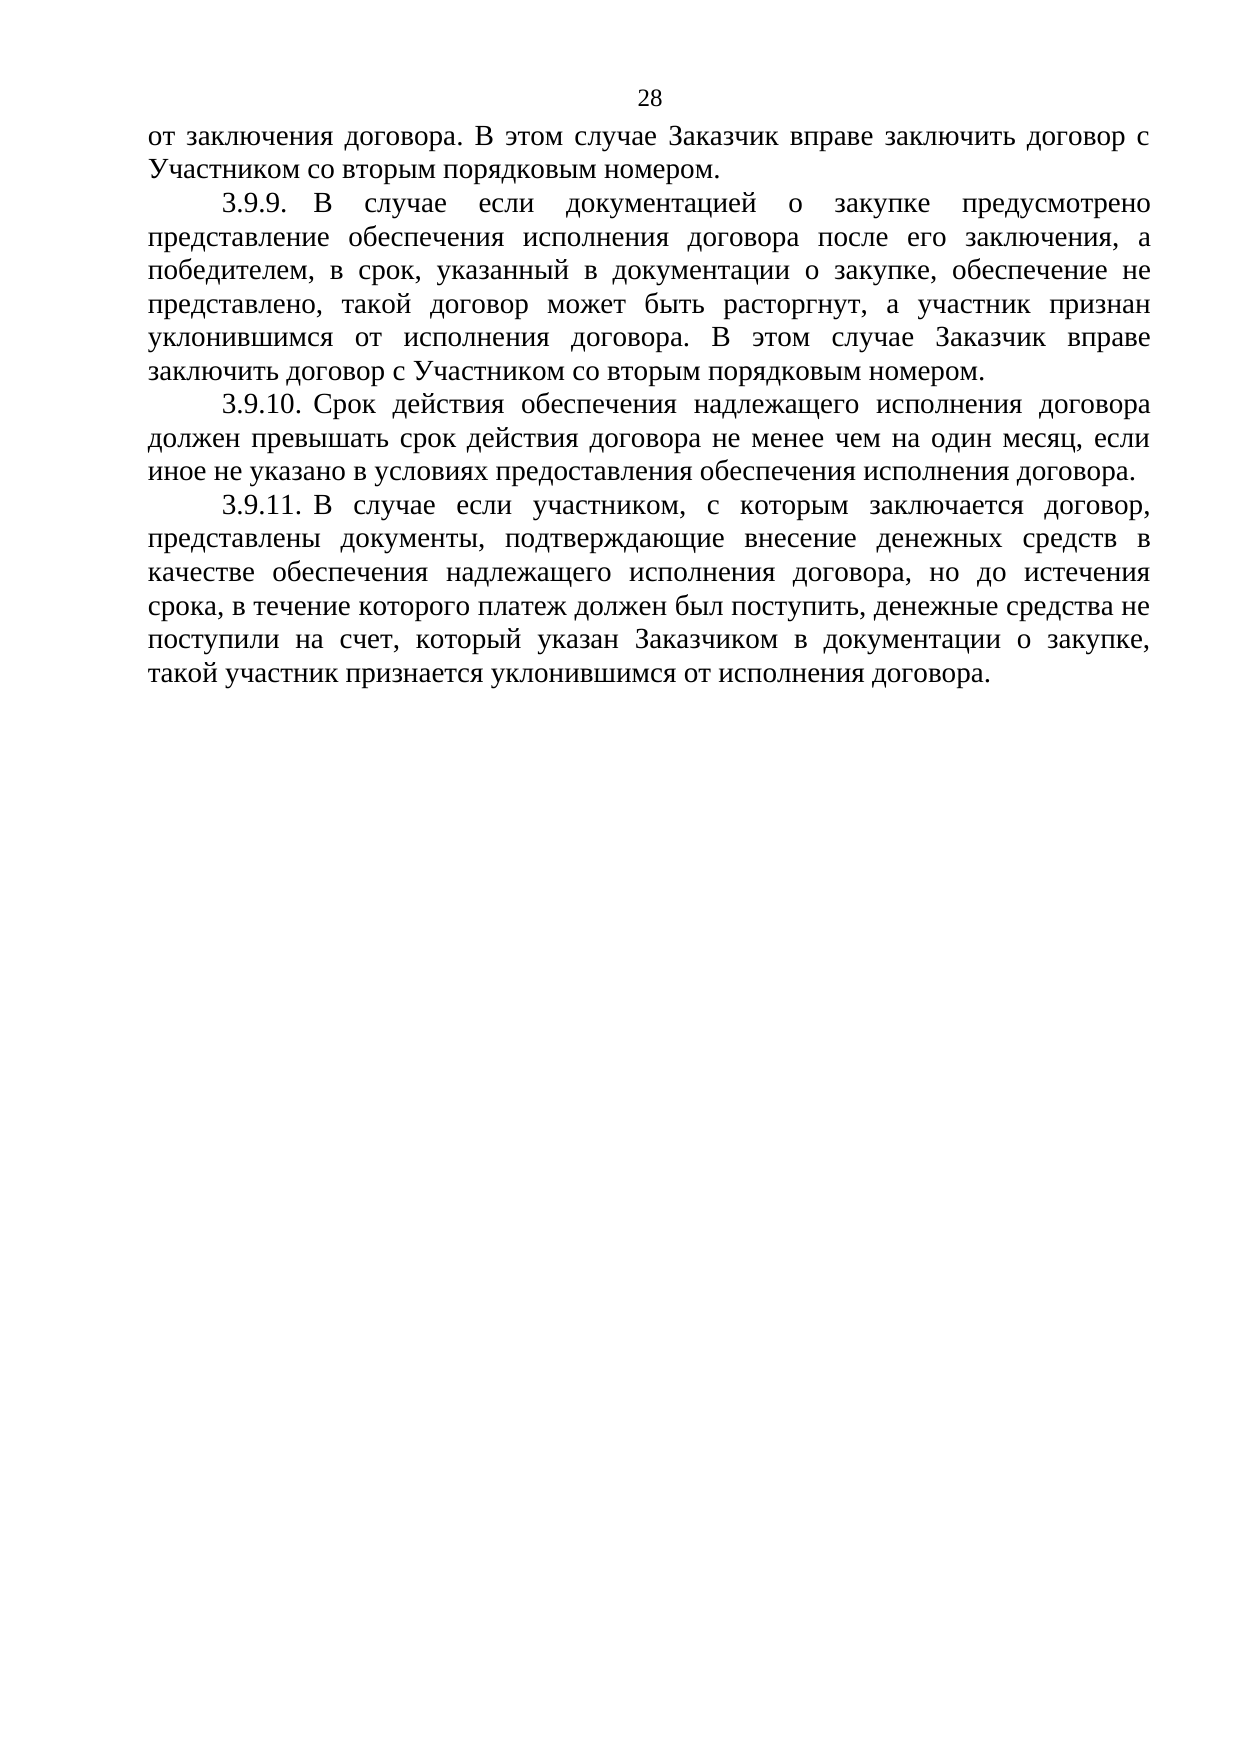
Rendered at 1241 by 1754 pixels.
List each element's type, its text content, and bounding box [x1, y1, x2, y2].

list В случае если участником, с которым заключается договор, представлены документы, подтверждающие внесение денежных средств в качестве обеспечения надлежащего исполнения договора, но до истечения срока, в течение которого платеж должен был поступить, денежные средства не поступили на счет, который указан Заказчиком в документации о закупке, такой участник признается уклонившимся от исполнения договора. [148, 487, 1152, 688]
list Срок действия обеспечения надлежащего исполнения договора должен превышать срок действия договора не менее чем на один месяц, если иное не указано в условиях предоставления обеспечения исполнения договора. [148, 386, 1152, 487]
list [148, 118, 1152, 185]
list В случае если документацией о закупке предусмотрено представление обеспечения исполнения договора после его заключения, а победителем, в срок, указанный в документации о закупке, обеспечение не представлено, такой договор может быть расторгнут, а участник признан уклонившимся от исполнения договора. В этом случае Заказчик вправе заключить договор с Участником со вторым порядковым номером. [148, 185, 1152, 386]
